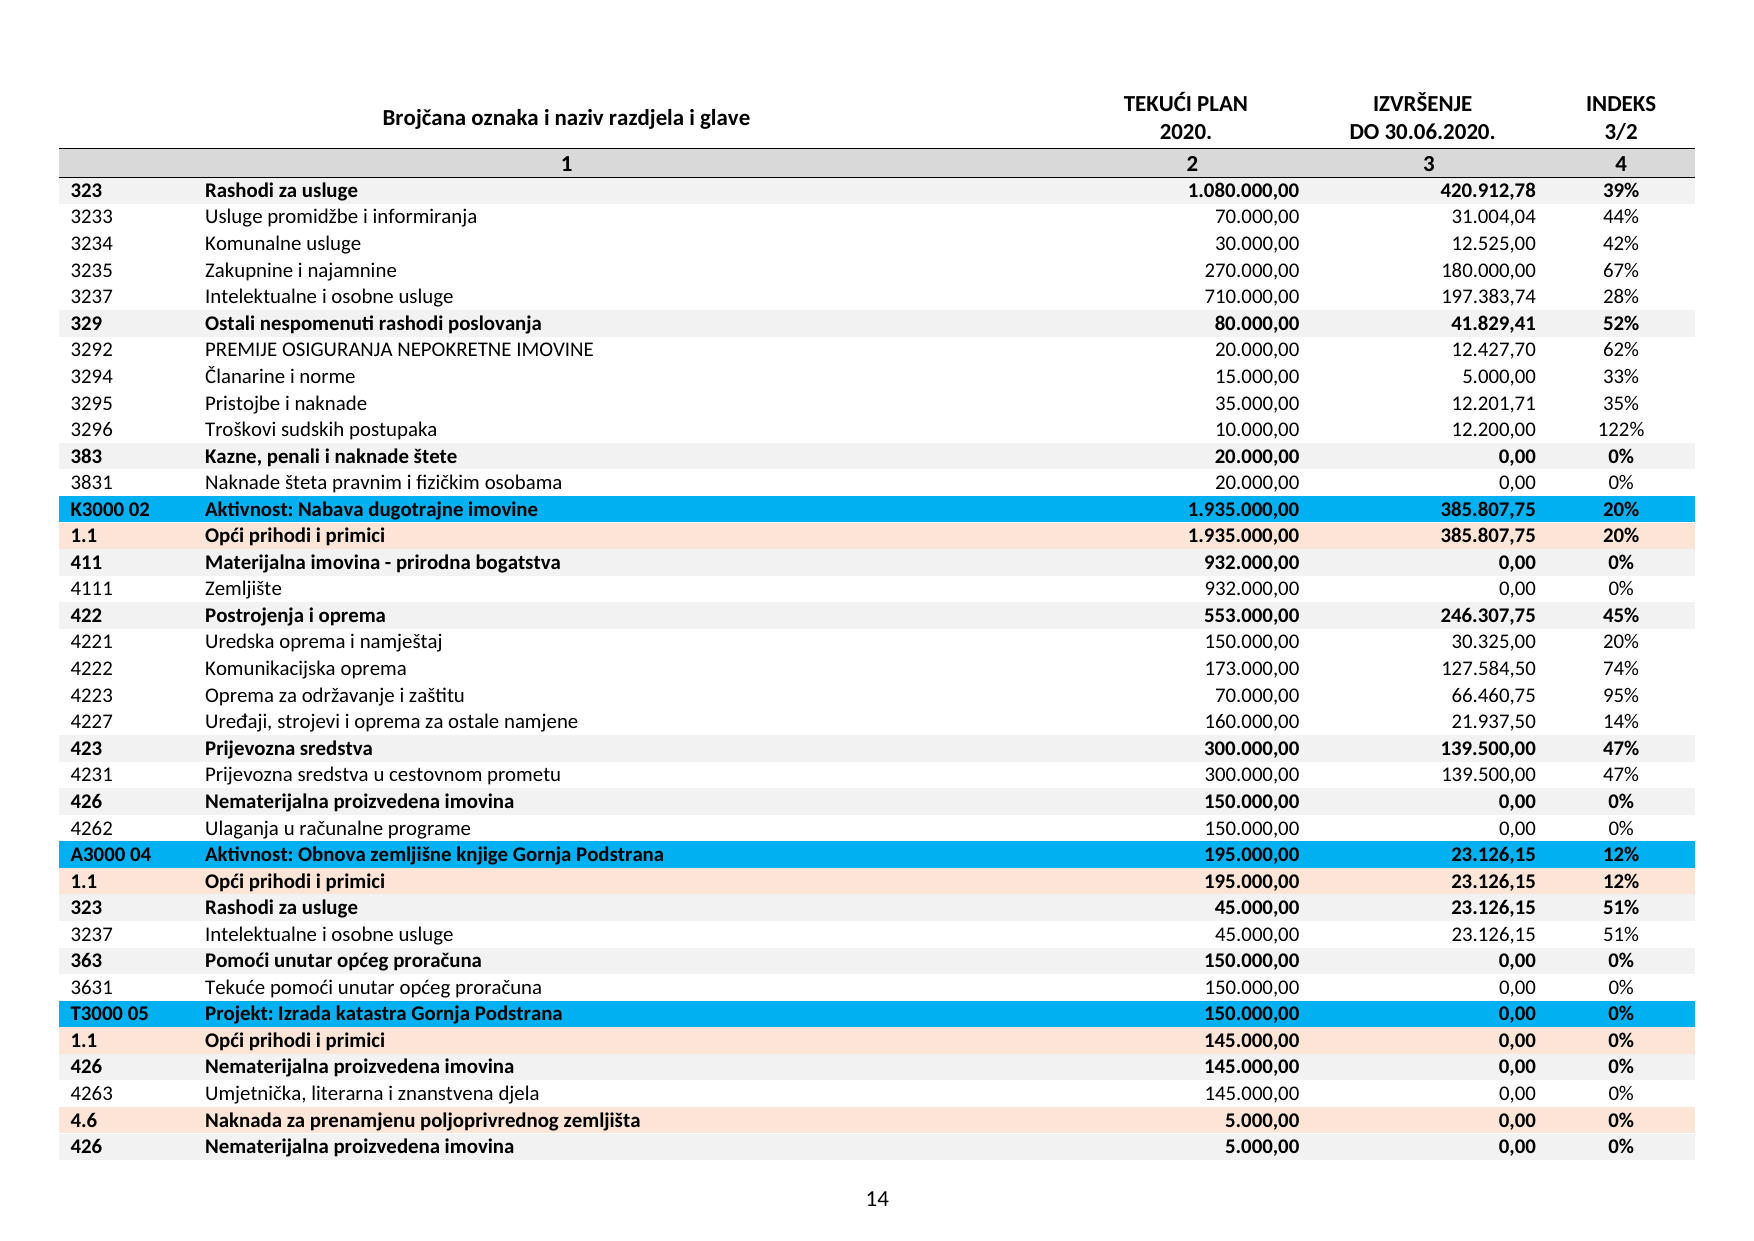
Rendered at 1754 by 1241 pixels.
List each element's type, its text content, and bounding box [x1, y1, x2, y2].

table_cell Komunikacijska oprema [194, 655, 1074, 682]
table_cell Uredska oprema i namještaj [194, 629, 1074, 655]
table_cell 41.829,41 [1310, 310, 1547, 337]
table_cell Rashodi za usluge [194, 178, 1074, 204]
table_cell 932.000,00 [1074, 549, 1310, 576]
table_cell Oprema za održavanje i zaštitu [194, 682, 1074, 708]
table_cell 20.000,00 [1074, 337, 1310, 363]
table_cell Zemljište [194, 576, 1074, 602]
table_cell 385.807,75 [1310, 523, 1547, 549]
table_cell 30.325,00 [1310, 629, 1547, 655]
table_cell 3296 [59, 416, 194, 443]
table_cell 20.000,00 [1074, 443, 1310, 469]
table_cell 173.000,00 [1074, 655, 1310, 682]
table_cell 122% [1547, 416, 1695, 443]
table_cell 21.937,50 [1310, 709, 1547, 735]
table_cell 33% [1547, 363, 1695, 390]
table_cell 0,00 [1310, 469, 1547, 496]
table_cell K3000 02 [59, 496, 194, 522]
table_cell Materijalna imovina - prirodna bogatstva [194, 549, 1074, 576]
table_cell 3235 [59, 257, 194, 283]
table_cell 5.000,00 [1310, 363, 1547, 390]
table_cell 139.500,00 [1310, 735, 1547, 762]
table_cell 0,00 [1310, 576, 1547, 602]
table_cell 4221 [59, 629, 194, 655]
table_cell PREMIJE OSIGURANJA NEPOKRETNE IMOVINE [194, 337, 1074, 363]
table_cell 28% [1547, 284, 1695, 310]
table_cell 246.307,75 [1310, 602, 1547, 629]
table_cell 66.460,75 [1310, 682, 1547, 708]
table_cell 1.935.000,00 [1074, 496, 1310, 522]
table_cell 710.000,00 [1074, 284, 1310, 310]
table_cell 270.000,00 [1074, 257, 1310, 283]
table_cell 44% [1547, 204, 1695, 230]
table_cell 20% [1547, 496, 1695, 522]
table_cell 0% [1547, 469, 1695, 496]
table_cell 52% [1547, 310, 1695, 337]
table_header TEKUĆI PLAN 2020. [1074, 87, 1310, 148]
table_cell 15.000,00 [1074, 363, 1310, 390]
table_cell 0% [1547, 443, 1695, 469]
table_cell 0,00 [1310, 443, 1547, 469]
table_cell 553.000,00 [1074, 602, 1310, 629]
table_cell 12.427,70 [1310, 337, 1547, 363]
table_cell 30.000,00 [1074, 230, 1310, 257]
table_cell 1.935.000,00 [1074, 523, 1310, 549]
table_cell 31.004,04 [1310, 204, 1547, 230]
table_cell Intelektualne i osobne usluge [194, 284, 1074, 310]
table_cell 4 [1547, 149, 1695, 177]
table_cell 39% [1547, 178, 1695, 204]
table_cell 0% [1547, 576, 1695, 602]
table_cell 20.000,00 [1074, 469, 1310, 496]
table_cell Usluge promidžbe i informiranja [194, 204, 1074, 230]
table_header IZVRŠENJE DO 30.06.2020. [1310, 87, 1547, 148]
table_header Brojčana oznaka i naziv razdjela i glave [59, 87, 1074, 148]
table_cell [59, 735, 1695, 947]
table_cell 4111 [59, 576, 194, 602]
table_cell Zakupnine i najamnine [194, 257, 1074, 283]
table_cell Aktivnost: Nabava dugotrajne imovine [194, 496, 1074, 522]
table_cell 1 [59, 149, 1074, 177]
table_header INDEKS 3/2 [1547, 87, 1695, 148]
table_cell Uređaji, strojevi i oprema za ostale namjene [194, 709, 1074, 735]
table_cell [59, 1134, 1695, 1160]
table_cell 12.525,00 [1310, 230, 1547, 257]
table_cell 80.000,00 [1074, 310, 1310, 337]
table_cell Postrojenja i oprema [194, 602, 1074, 629]
table_cell 67% [1547, 257, 1695, 283]
table_cell Komunalne usluge [194, 230, 1074, 257]
table_cell Opći prihodi i primici [194, 523, 1074, 549]
table_cell 422 [59, 602, 194, 629]
table_cell Pristojbe i naknade [194, 390, 1074, 416]
table_cell 323 [59, 178, 194, 204]
table_cell 70.000,00 [1074, 204, 1310, 230]
table_cell 300.000,00 [1074, 735, 1310, 762]
table_cell 62% [1547, 337, 1695, 363]
table_cell 12.200,00 [1310, 416, 1547, 443]
table_cell 423 [59, 735, 194, 762]
table_cell 160.000,00 [1074, 709, 1310, 735]
table_cell 70.000,00 [1074, 682, 1310, 708]
table_cell 411 [59, 549, 194, 576]
table_cell 3294 [59, 363, 194, 390]
table_cell 3292 [59, 337, 194, 363]
table_cell 42% [1547, 230, 1695, 257]
table_cell Članarine i norme [194, 363, 1074, 390]
table_cell 197.383,74 [1310, 284, 1547, 310]
table_cell 12.201,71 [1310, 390, 1547, 416]
table_cell 3295 [59, 390, 194, 416]
table_cell 95% [1547, 682, 1695, 708]
table_cell 4222 [59, 655, 194, 682]
table_cell Kazne, penali i naknade štete [194, 443, 1074, 469]
table_cell 4227 [59, 709, 194, 735]
table_cell 4223 [59, 682, 194, 708]
table_cell Prijevozna sredstva [194, 735, 1074, 762]
table_cell 14% [1547, 709, 1695, 735]
table_cell 1.080.000,00 [1074, 178, 1310, 204]
table_cell 3237 [59, 284, 194, 310]
table_cell 35.000,00 [1074, 390, 1310, 416]
table_cell Ostali nespomenuti rashodi poslovanja [194, 310, 1074, 337]
table_cell 45% [1547, 602, 1695, 629]
table_cell 20% [1547, 629, 1695, 655]
table_cell 150.000,00 [1074, 629, 1310, 655]
table_cell Troškovi sudskih postupaka [194, 416, 1074, 443]
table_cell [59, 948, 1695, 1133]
table_cell 3233 [59, 204, 194, 230]
table_cell 329 [59, 310, 194, 337]
table_cell Naknade šteta pravnim i fizičkim osobama [194, 469, 1074, 496]
table_cell 2 [1074, 149, 1310, 177]
table_cell 180.000,00 [1310, 257, 1547, 283]
table_cell 0% [1547, 549, 1695, 576]
table_cell 20% [1547, 523, 1695, 549]
table_cell 35% [1547, 390, 1695, 416]
table_cell 10.000,00 [1074, 416, 1310, 443]
table_cell 383 [59, 443, 194, 469]
table_cell 3831 [59, 469, 194, 496]
table_cell 74% [1547, 655, 1695, 682]
table_cell 420.912,78 [1310, 178, 1547, 204]
table_cell 3234 [59, 230, 194, 257]
table_cell 3 [1310, 149, 1547, 177]
table_cell 127.584,50 [1310, 655, 1547, 682]
table_cell 932.000,00 [1074, 576, 1310, 602]
table_cell 1.1 [59, 523, 194, 549]
table_cell 0,00 [1310, 549, 1547, 576]
table_cell 385.807,75 [1310, 496, 1547, 522]
